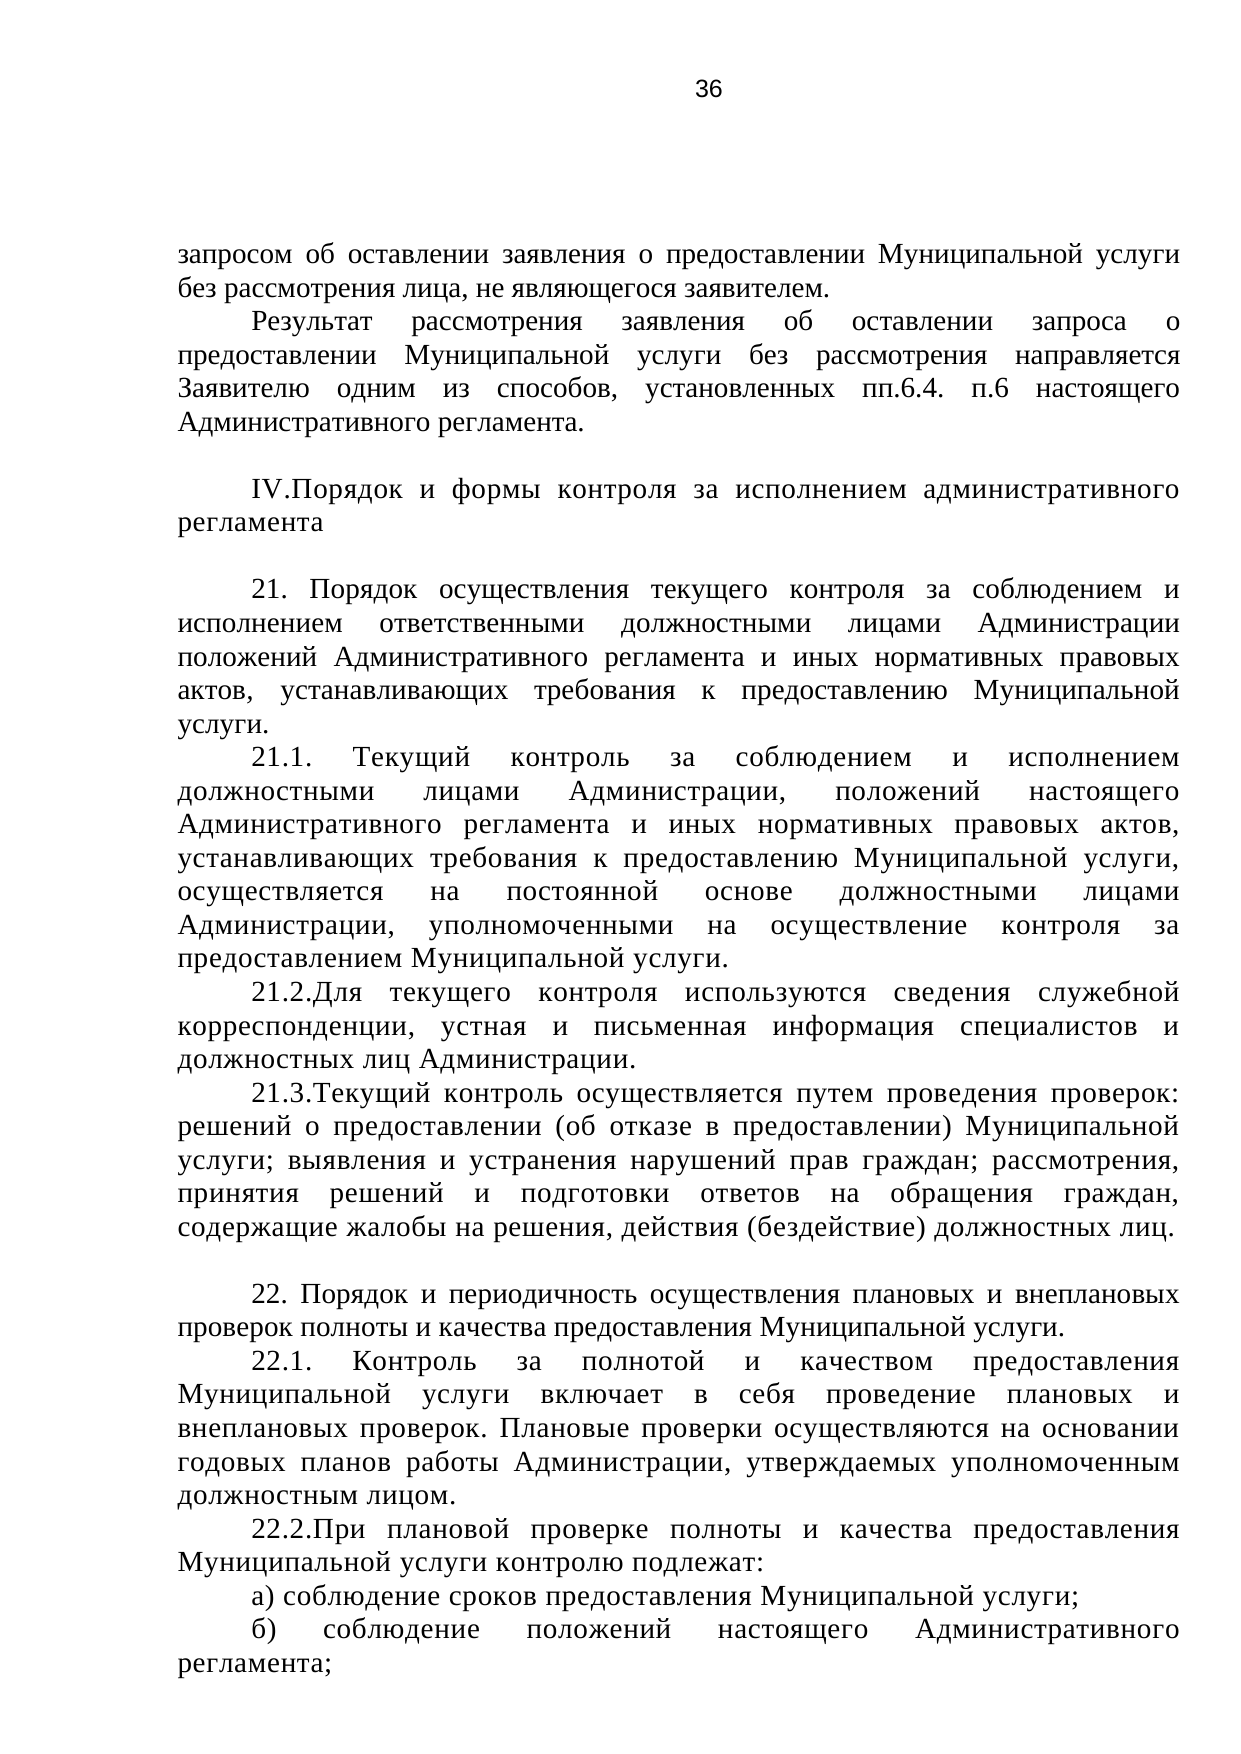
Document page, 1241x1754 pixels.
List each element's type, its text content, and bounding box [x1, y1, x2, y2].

text 22.2.При плановой проверке полноты и качества предоставления Муниципальной услуги контролю подлежат: [177, 1511, 1181, 1578]
text 22. Порядок и периодичность осуществления плановых и внеплановых проверок полноты и качества предоставления Муниципальной услуги. [177, 1276, 1181, 1343]
text б) соблюдение положений настоящего Административного регламента; [177, 1611, 1181, 1678]
text 21.1. Текущий контроль за соблюдением и исполнением должностными лицами Администрации, положений настоящего Административного регламента и иных нормативных правовых актов, устанавливающих требования к предоставлению Муниципальной услуги, осуществляется на постоянной основе должностными лицами Администрации, уполномоченными на осуществление контроля за предоставлением Муниципальной услуги. [177, 739, 1181, 974]
text Результат рассмотрения заявления об оставлении запроса о предоставлении Муниципальной услуги без рассмотрения направляется Заявителю одним из способов, установленных пп.6.4. п.6 настоящего Административного регламента. [177, 303, 1181, 437]
text 22.1. Контроль за полнотой и качеством предоставления Муниципальной услуги включает в себя проведение плановых и внеплановых проверок. Плановые проверки осуществляются на основании годовых планов работы Администрации, утверждаемых уполномоченным должностным лицом. [177, 1343, 1181, 1511]
text 21.2.Для текущего контроля используются сведения служебной корреспонденции, устная и письменная информация специалистов и должностных лиц Администрации. [177, 974, 1181, 1075]
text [177, 236, 1181, 303]
text а) соблюдение сроков предоставления Муниципальной услуги; [177, 1578, 1181, 1611]
text 21. Порядок осуществления текущего контроля за соблюдением и исполнением ответственными должностными лицами Администрации положений Административного регламента и иных нормативных правовых актов, устанавливающих требования к предоставлению Муниципальной услуги. [177, 572, 1181, 739]
text IV.Порядок и формы контроля за исполнением административного регламента [177, 471, 1181, 538]
text 21.3.Текущий контроль осуществляется путем проведения проверок: решений о предоставлении (об отказе в предоставлении) Муниципальной услуги; выявления и устранения нарушений прав граждан; рассмотрения, принятия решений и подготовки ответов на обращения граждан, содержащие жалобы на решения, действия (бездействие) должностных лиц. [177, 1075, 1181, 1242]
